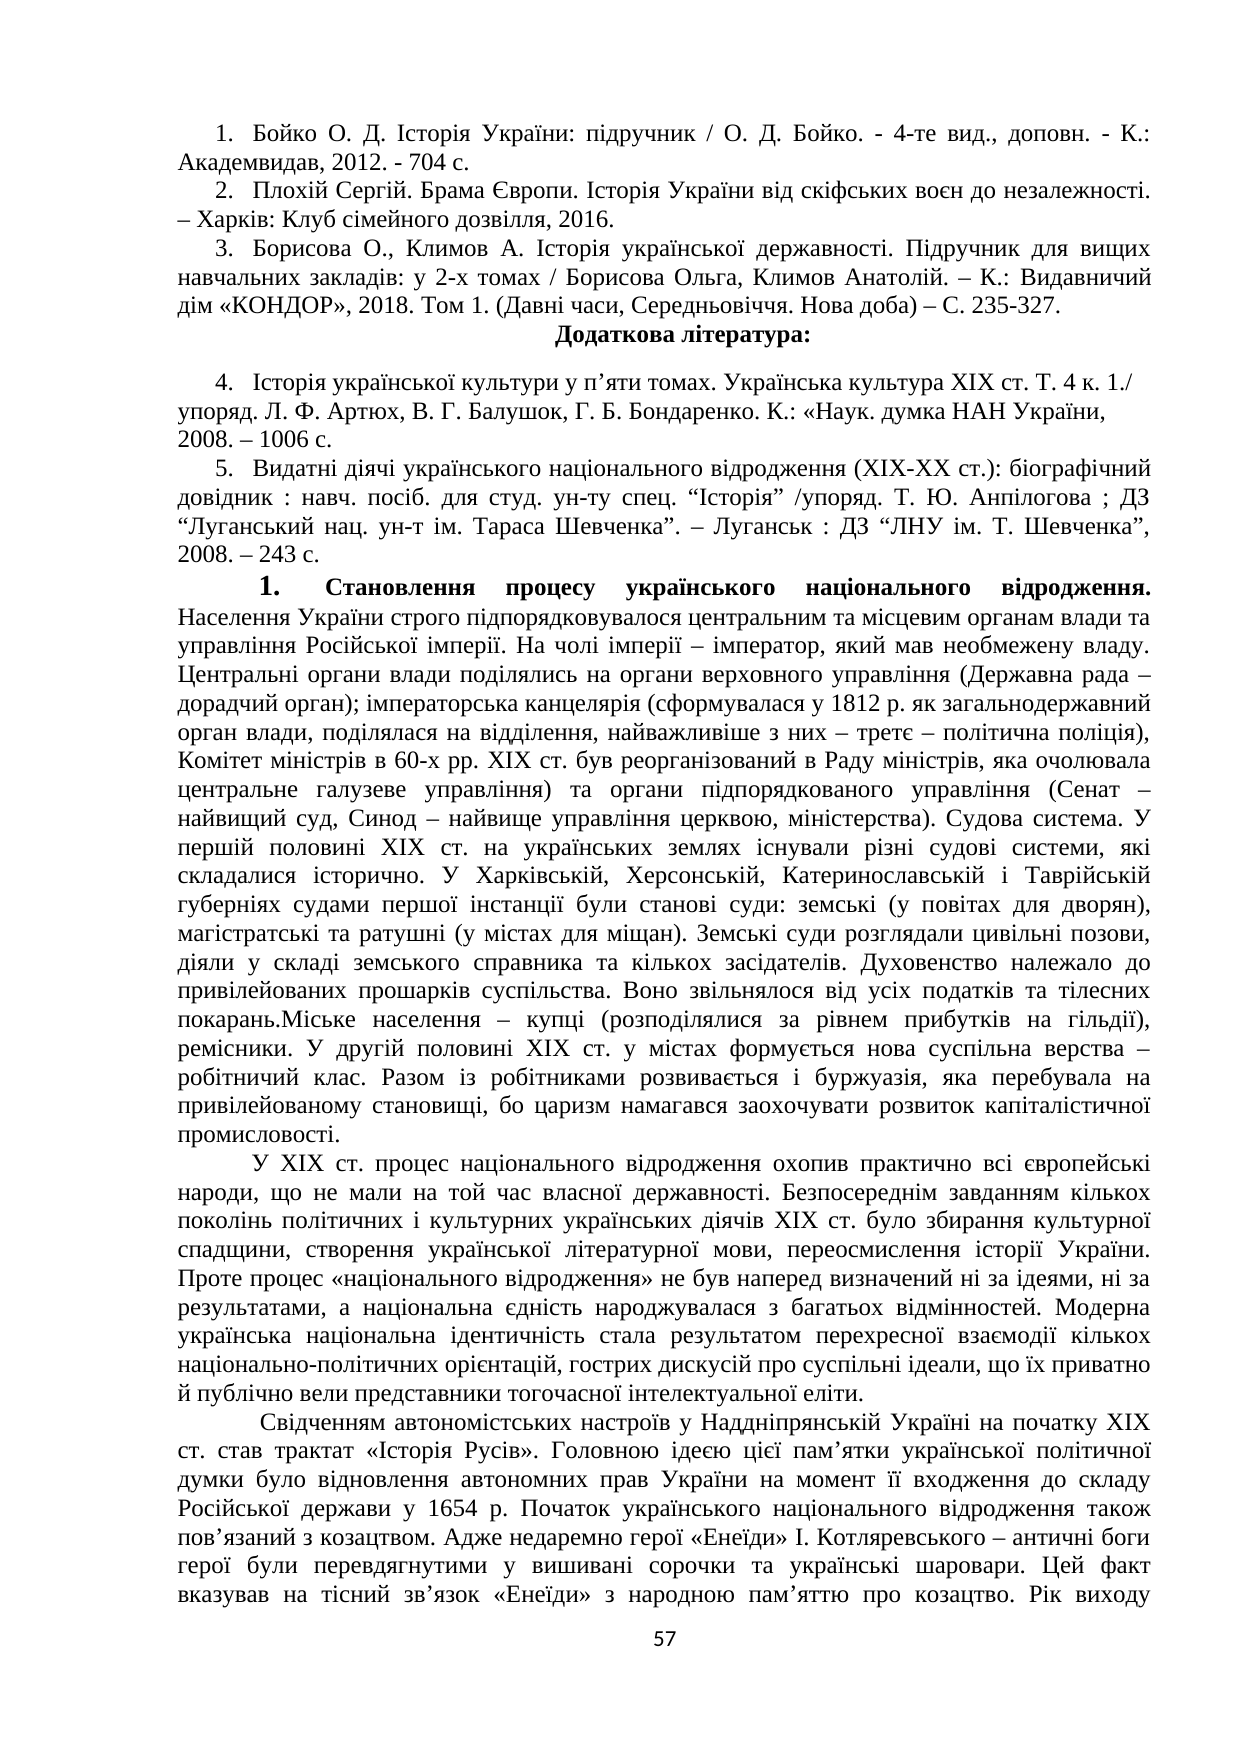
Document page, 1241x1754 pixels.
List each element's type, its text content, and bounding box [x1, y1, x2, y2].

text Додаткова література: [177, 319, 1152, 348]
text 1. Становлення процесу українського національного відродження. Населення України строго підпорядковувалося центральним та місцевим органам влади та управління Російської імперії. На чолі імперії – імператор, який мав необмежену владу. Центральні органи влади поділялись на органи верховного управління (Державна рада – дорадчий орган); імператорська канцелярія (сформувалася у 1812 р. як загальнодержавний орган влади, поділялася на відділення, найважливіше з них – третє – політична поліція), Комітет міністрів в 60-х рр. ХІХ ст. був реорганізований в Раду міністрів, яка очолювала центральне галузеве управління) та органи підпорядкованого управління (Сенат – найвищий суд, Синод – найвище управління церквою, міністерства). Судова система. У першій половині XIX ст. на українських землях існували різні судові системи, які складалися історично. У Харківській, Херсонській, Катеринославській і Таврійській губерніях судами першої інстанції були станові суди: земські (у повітах для дворян), магістратські та ратушні (у містах для міщан). Земські суди розглядали цивільні позови, діяли у складі земського справника та кількох засідателів. Духовенство належало до привілейованих прошарків суспільства. Воно звільнялося від усіх податків та тілесних покарань.Міське населення – купці (розподілялися за рівнем прибутків на гільдії), ремісники. У другій половині ХІХ ст. у містах формується нова суспільна верства – робітничий клас. Разом із робітниками розвивається і буржуазія, яка перебувала на привілейованому становищі, бо царизм намагався заохочувати розвиток капіталістичної промисловості. [177, 568, 1152, 1148]
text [177, 1407, 1152, 1608]
text У ХІХ ст. процес національного відродження охопив практично всі європейські народи, що не мали на той час власної державності. Безпосереднім завданням кількох поколінь політичних і культурних українських діячів ХІХ ст. було збирання культурної спадщини, створення української літературної мови, переосмислення історії України. Проте процес «національного відродження» не був наперед визначений ні за ідеями, ні за результатами, а національна єдність народжувалася з багатьох відмінностей. Модерна українська національна ідентичність стала результатом перехресної взаємодії кількох національно-політичних орієнтацій, гострих дискусій про суспільні ідеали, що їх приватно й публічно вели представники тогочасної інтелектуальної еліти. [177, 1148, 1152, 1407]
list Історія української культури у п’яти томах. Українська культура ХІХ ст. Т. 4 к. 1./ упоряд. Л. Ф. Артюх, В. Г. Балушок, Г. Б. Бондаренко. К.: «Наук. думка НАН України, 2008. – 1006 с. [177, 367, 1152, 453]
list Видатні діячі українського національного відродження (XIX-XX ст.): біографічний довідник : навч. посіб. для студ. ун-ту спец. “Історія” /упоряд. Т. Ю. Анпілогова ; ДЗ “Луганський нац. ун-т ім. Тараса Шевченка”. – Луганськ : ДЗ “ЛНУ ім. Т. Шевченка”, 2008. – 243 с. [177, 453, 1152, 568]
list Борисова О., Климов А. Історія української державності. Підручник для вищих навчальних закладів: у 2-х томах / Борисова Ольга, Климов Анатолій. – К.: Видавничий дім «КОНДОР», 2018. Том 1. (Давні часи, Середньовіччя. Нова доба) – С. 235-327. [177, 233, 1152, 319]
list Бойко О. Д. Історія України: підручник / О. Д. Бойко. - 4-те вид., доповн. - К.: Академвидав, 2012. - 704 с. [177, 118, 1152, 176]
list Плохій Сергій. Брама Європи. Історія України від скіфських воєн до незалежності. – Харків: Клуб сімейного дозвілля, 2016. [177, 176, 1152, 233]
